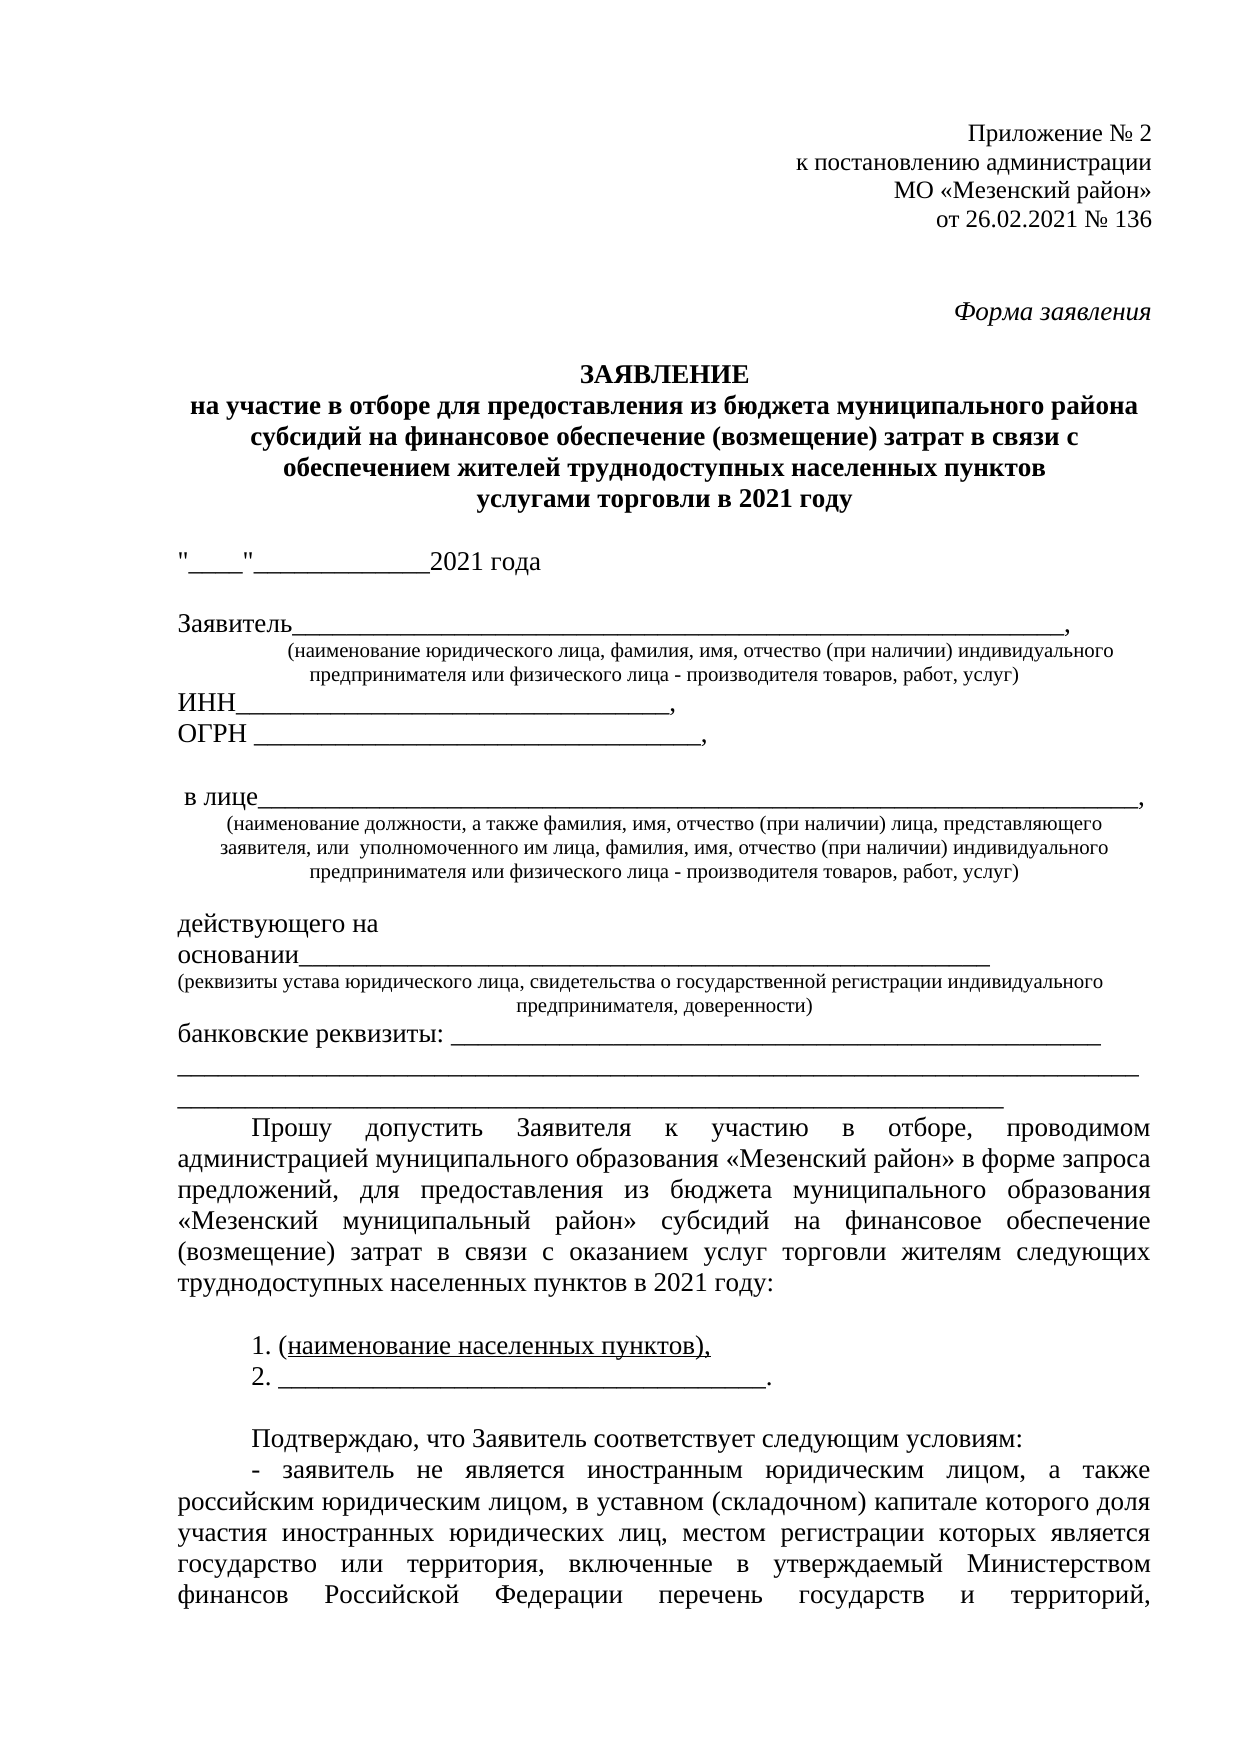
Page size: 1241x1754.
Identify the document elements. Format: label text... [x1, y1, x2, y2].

text услугами торговли в 2021 году [177, 482, 1152, 513]
text 2. ____________________________________. [177, 1360, 1152, 1391]
text к постановлению администрации [177, 147, 1152, 176]
text Форма заявления [177, 295, 1152, 327]
text ЗАЯВЛЕНИЕ [177, 358, 1152, 389]
text ____________________________________________________________________________________________________________________________________ [177, 1048, 1152, 1111]
text предпринимателя, доверенности) [177, 993, 1152, 1017]
text Заявитель_________________________________________________________, [177, 607, 1152, 638]
text (реквизиты устава юридического лица, свидетельства о государственной регистрации индивидуального [177, 969, 1152, 993]
text (наименование юридического лица, фамилия, имя, отчество (при наличии) индивидуального предпринимателя или физического лица - производителя товаров, работ, услуг) [177, 638, 1152, 686]
text на участие в отборе для предоставления из бюджета муниципального района субсидий на финансовое обеспечение (возмещение) затрат в связи с обеспечением жителей труднодоступных населенных пунктов [177, 389, 1152, 482]
text "____"_____________2021 года [177, 544, 1152, 576]
text действующего на основании___________________________________________________ [177, 907, 1152, 969]
text 1. (наименование населенных пунктов), [177, 1329, 1152, 1360]
text ОГРН _________________________________, [177, 717, 1152, 748]
text Прошу допустить Заявителя к участию в отборе, проводимом администрацией муниципального образования «Мезенский район» в форме запроса предложений, для предоставления из бюджета муниципального образования «Мезенский муниципальный район» субсидий на финансовое обеспечение (возмещение) затрат в связи с оказанием услуг торговли жителям следующих труднодоступных населенных пунктов в 2021 году: [177, 1111, 1152, 1298]
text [177, 1453, 1152, 1609]
text Приложение № 2 [650, 118, 1152, 147]
text МО «Мезенский район» [177, 176, 1152, 204]
text от 26.02.2021 № 136 [768, 204, 1152, 233]
text в лице_________________________________________________________________, (наименование должности, а также фамилия, имя, отчество (при наличии) лица, представляющего заявителя, или уполномоченного им лица, фамилия, имя, отчество (при наличии) индивидуального предпринимателя или физического лица - производителя товаров, работ, услуг) [177, 779, 1152, 883]
text банковские реквизиты: ________________________________________________ [177, 1017, 1152, 1048]
text ИНН________________________________, [177, 686, 1152, 717]
text Подтверждаю, что Заявитель соответствует следующим условиям: [177, 1422, 1152, 1453]
